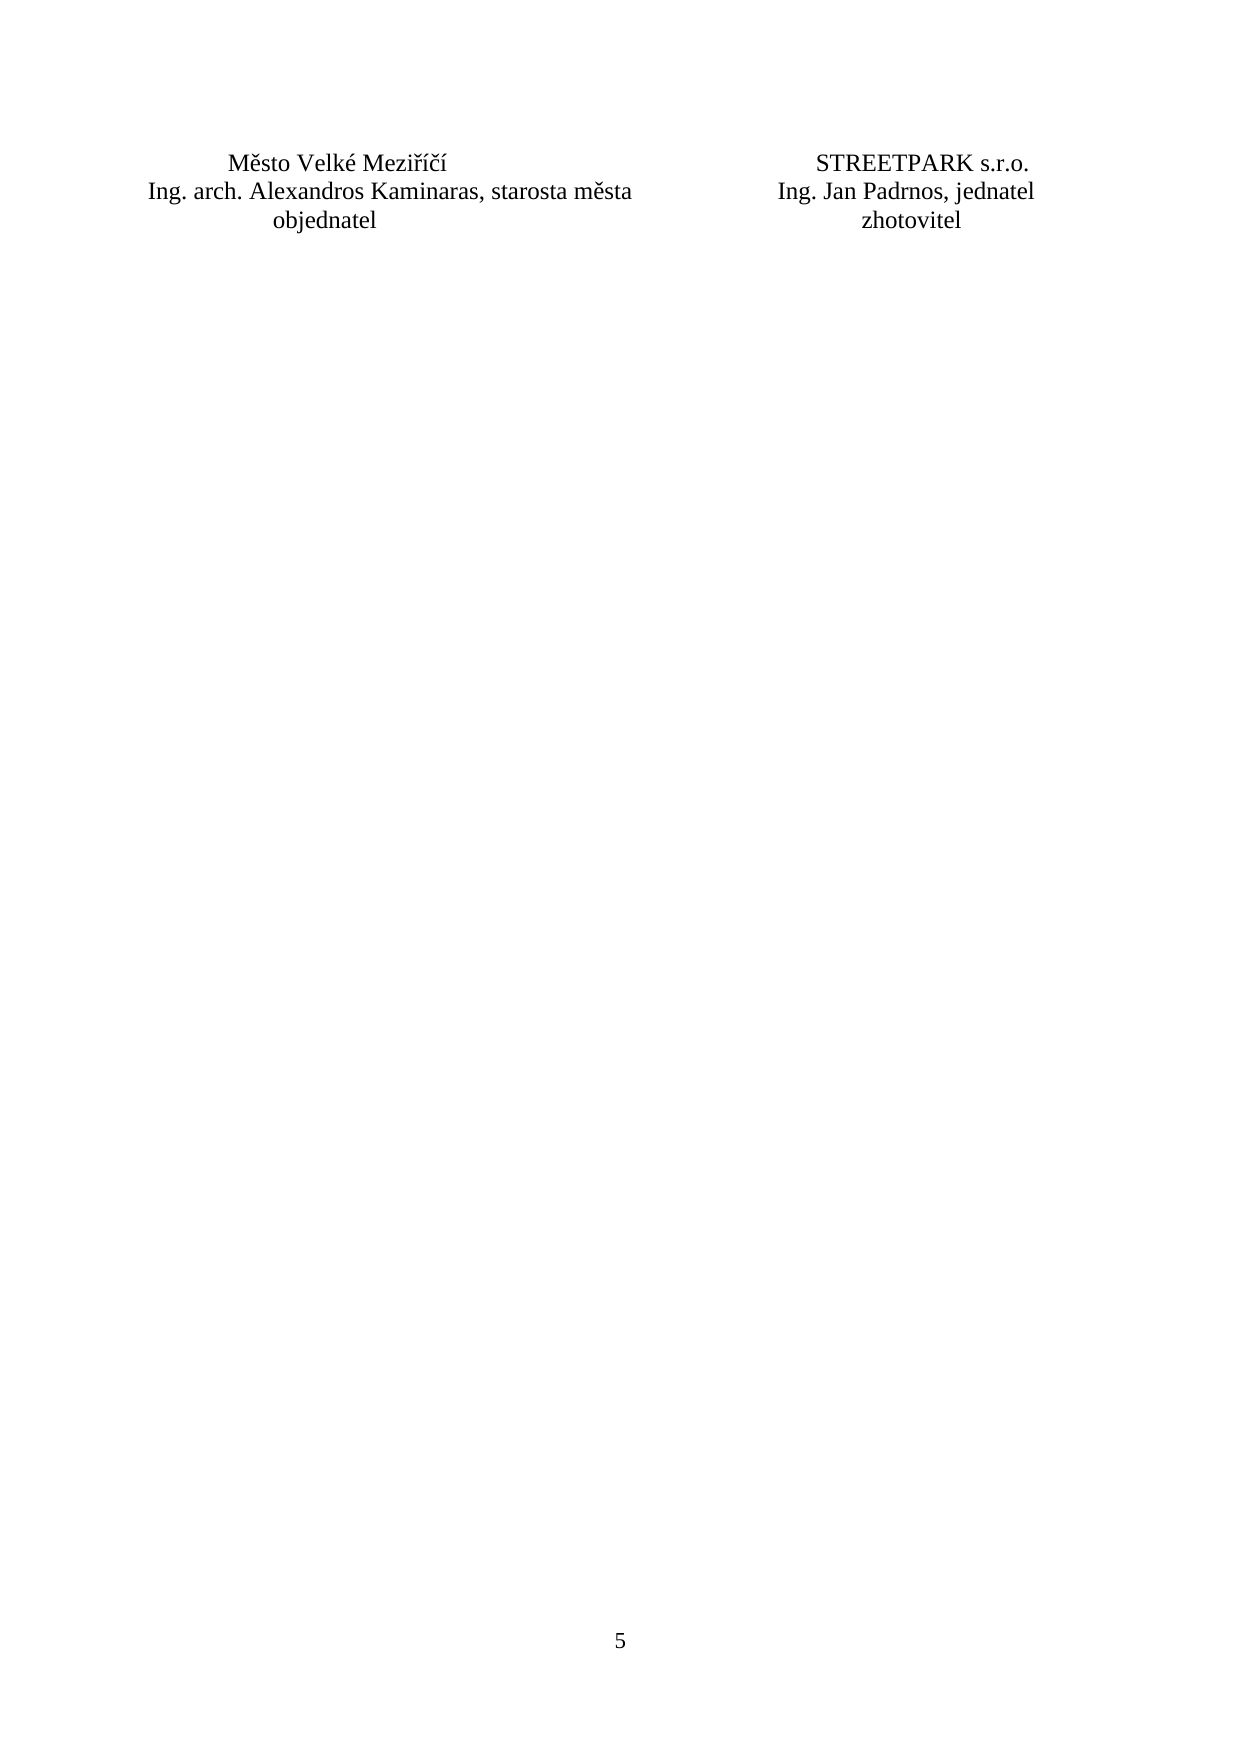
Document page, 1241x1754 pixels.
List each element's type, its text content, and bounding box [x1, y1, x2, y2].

text objednatel zhotovitel [148, 205, 1093, 234]
text Ing. arch. Alexandros Kaminaras, starosta města Ing. Jan Padrnos, jednatel [148, 176, 1093, 205]
text Město Velké Meziříčí STREETPARK s.r.o. [148, 148, 1093, 176]
